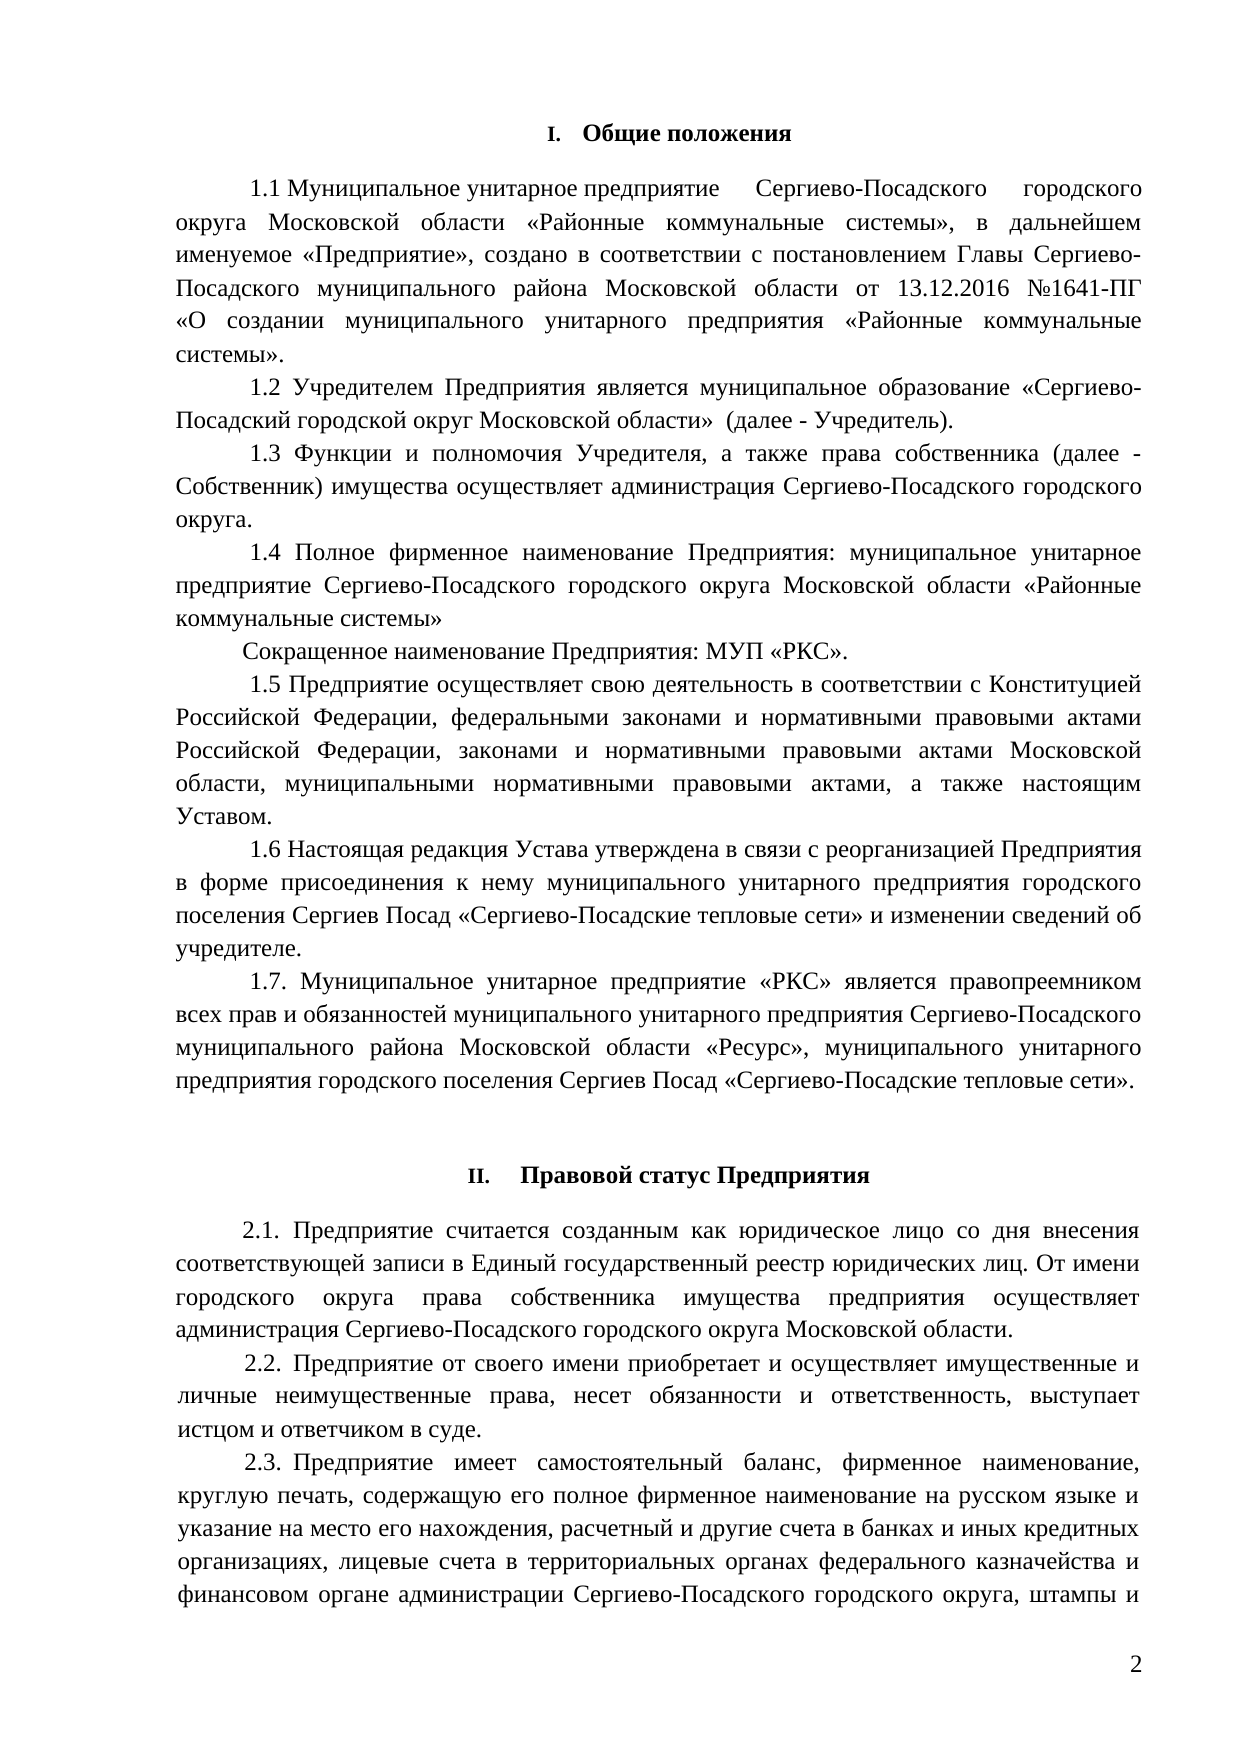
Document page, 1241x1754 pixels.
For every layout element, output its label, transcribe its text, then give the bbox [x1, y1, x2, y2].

text Сокращенное наименование Предприятия: МУП «РКС». [175, 636, 1142, 664]
text 1.3 Функции и полномочия Учредителя, а также права собственника (далее - Собственник) имущества осуществляет администрация Сергиево-Посадского городского округа. [175, 438, 1142, 532]
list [177, 1447, 1140, 1607]
list Предприятие от своего имени приобретает и осуществляет имущественные и личные неимущественные права, несет обязанности и ответственность, выступает истцом и ответчиком в суде. [177, 1348, 1140, 1442]
list Предприятие считается созданным как юридическое лицо со дня внесения соответствующей записи в Единый государственный реестр юридических лиц. От имени городского округа права собственника имущества предприятия осуществляет администрация Сергиево-Посадского городского округа Московской области. [175, 1216, 1140, 1343]
text 1.7. Муниципальное унитарное предприятие «РКС» является правопреемником всех прав и обязанностей муниципального унитарного предприятия Сергиево-Посадского муниципального района Московской области «Ресурс», муниципального унитарного предприятия городского поселения Сергиев Посад «Сергиево-Посадские тепловые сети». [175, 966, 1142, 1094]
list Правовой статус Предприятия [490, 1160, 1142, 1189]
text 1.4 Полное фирменное наименование Предприятия: муниципальное унитарное предприятие Сергиево-Посадского городского округа Московской области «Районные коммунальные системы» [175, 537, 1142, 632]
text 1.2 Учредителем Предприятия является муниципальное образование «Сергиево-Посадский городской округ Московской области» (далее - Учредитель). [175, 372, 1142, 433]
text 1.5 Предприятие осуществляет свою деятельность в соответствии с Конституцией Российской Федерации, федеральными законами и нормативными правовыми актами Российской Федерации, законами и нормативными правовыми актами Московской области, муниципальными нормативными правовыми актами, а также настоящим Уставом. [175, 669, 1142, 830]
text 1.6 Настоящая редакция Устава утверждена в связи с реорганизацией Предприятия в форме присоединения к нему муниципального унитарного предприятия городского поселения Сергиев Посад «Сергиево-Посадские тепловые сети» и изменении сведений об учредителе. [175, 834, 1142, 962]
text 1.1 Муниципальное унитарное предприятие Сергиево-Посадского городского округа Московской области «Районные коммунальные системы», в дальнейшем именуемое «Предприятие», создано в соответствии с постановлением Главы Сергиево-Посадского муниципального района Московской области от 13.12.2016 №1641-ПГ «О создании муниципального унитарного предприятия «Районные коммунальные системы». [175, 173, 1142, 367]
list Общие положения [561, 118, 1142, 147]
